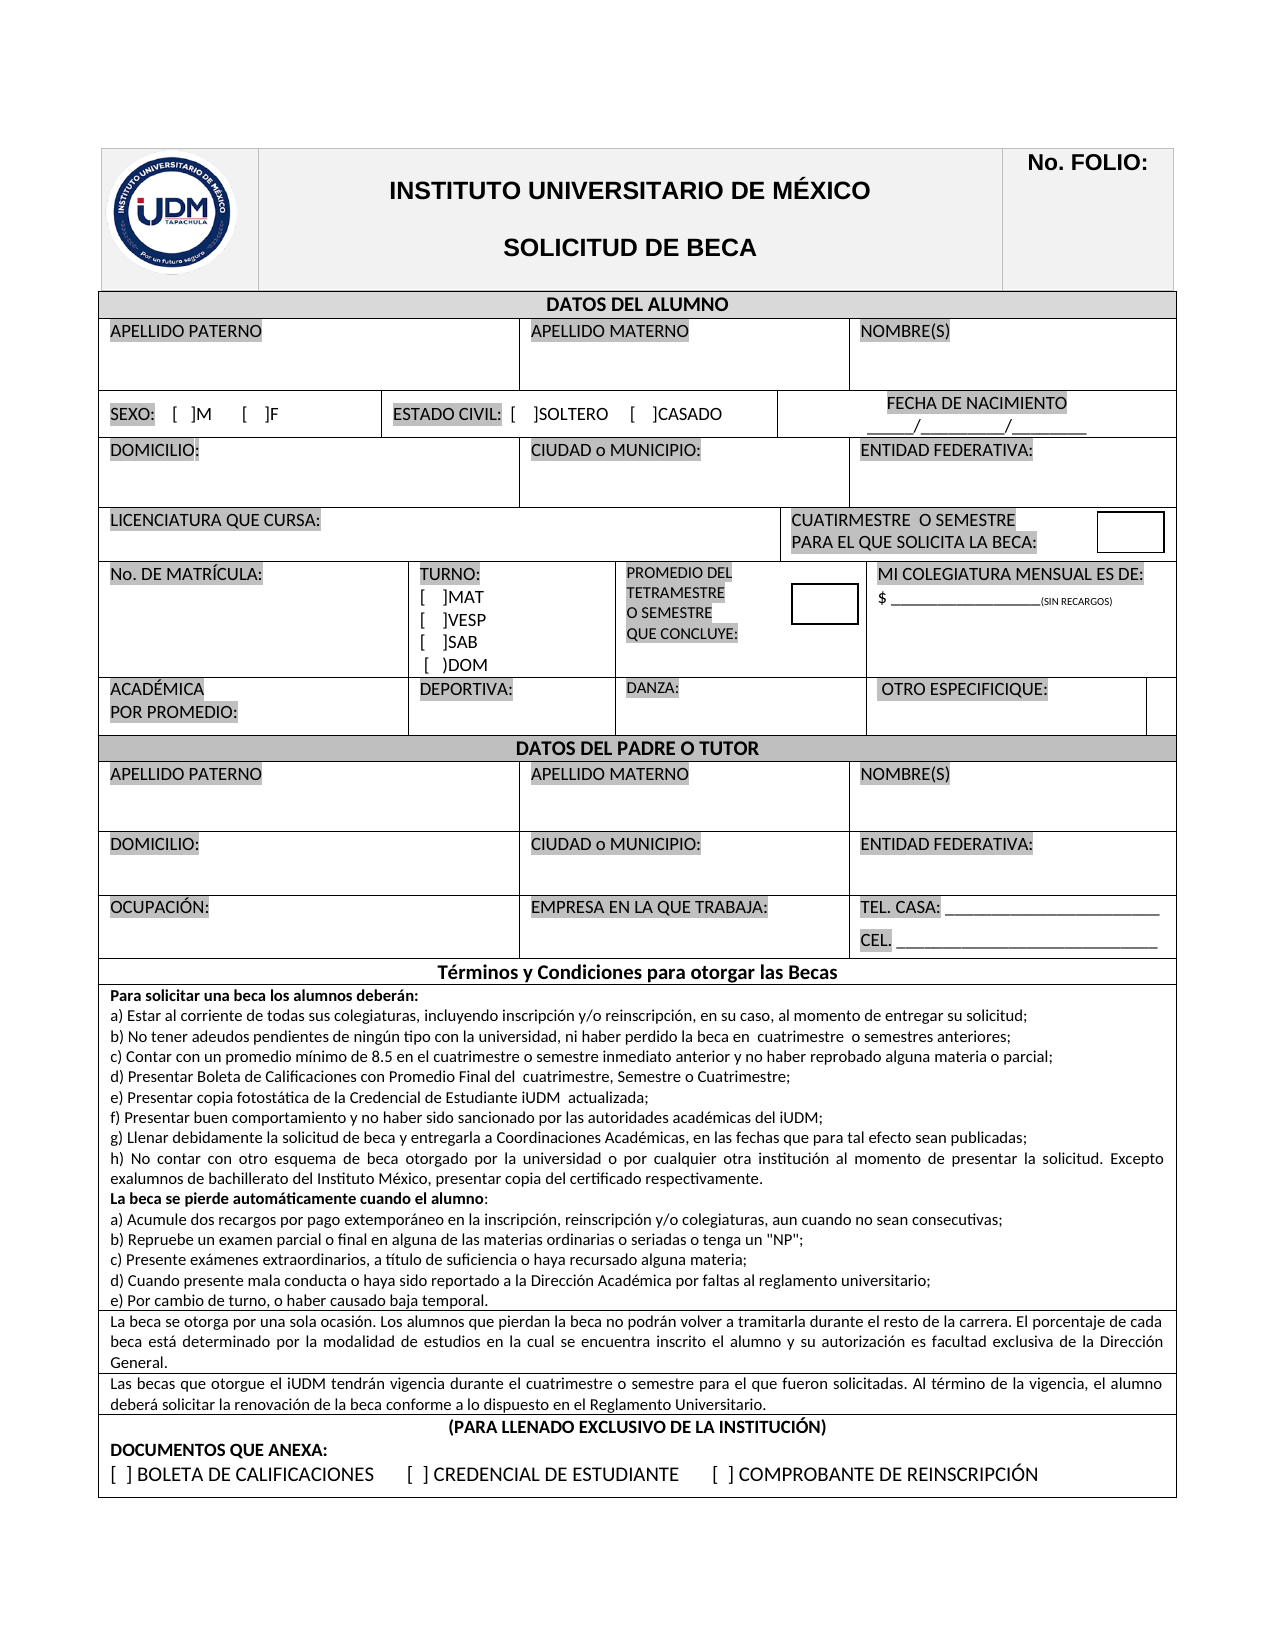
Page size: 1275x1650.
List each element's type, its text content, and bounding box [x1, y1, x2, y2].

table_cell APELLIDO PATERNO [99, 319, 519, 390]
table_cell APELLIDO MATERNO [520, 762, 849, 831]
table_cell PROMEDIO DEL TETRAMESTRE O SEMESTRE QUE CONCLUYE: [616, 562, 866, 677]
table_cell TEL. CASA: _______________________ CEL. ____________________________ [850, 896, 1176, 958]
table_cell APELLIDO MATERNO [520, 319, 849, 390]
table_cell DEPORTIVA: [409, 678, 615, 734]
picture [101, 147, 244, 276]
table_cell CUATIRMESTRE O SEMESTRE PARA EL QUE SOLICITA LA BECA: [781, 508, 1176, 561]
table_cell MI COLEGIATURA MENSUAL ES DE: $ ________________(SIN RECARGOS) [867, 562, 1176, 677]
table_cell ENTIDAD FEDERATIVA: [850, 832, 1176, 894]
table_cell TURNO: [ ]MAT [ ]VESP [ ]SAB [ )DOM [409, 562, 615, 677]
table_cell DATOS DEL PADRE O TUTOR [99, 736, 1176, 761]
table_cell CIUDAD o MUNICIPIO: [520, 438, 849, 507]
table_cell No. DE MATRÍCULA: [99, 562, 408, 677]
table_header No. FOLIO: [1003, 149, 1173, 289]
table_cell NOMBRE(S) [850, 319, 1176, 390]
table_header INSTITUTO UNIVERSITARIO DE MÉXICO SOLICITUD DE BECA [259, 149, 1002, 289]
table_cell La beca se pierde automáticamente cuando el alumno: a) Acumule dos recargos por pago extemporáneo en la inscripción, reinscripción y/o colegiaturas, aun cuando no sean consecutivas; b) Repruebe un examen parcial o final en alguna de las materias ordinarias o seriadas o tenga un "NP"; c) Presente exámenes extraordinarios, a título de suficiencia o haya recursado alguna materia; d) Cuando presente mala conducta o haya sido reportado a la Dirección Académica por faltas al reglamento universitario; e) Por cambio de turno, o haber causado baja temporal. [99, 1189, 1176, 1310]
table_cell OTRO ESPECIFICIQUE: [867, 678, 1146, 734]
table_cell ENTIDAD FEDERATIVA: [850, 438, 1176, 507]
table_cell LICENCIATURA QUE CURSA: [99, 508, 780, 561]
table_cell Las becas que otorgue el iUDM tendrán vigencia durante el cuatrimestre o semestre para el que fueron solicitadas. Al término de la vigencia, el alumno deberá solicitar la renovación de la beca conforme a lo dispuesto en el Reglamento Universitario. [99, 1374, 1176, 1414]
table_cell NOMBRE(S) [850, 762, 1176, 831]
table_cell OCUPACIÓN: [99, 896, 519, 958]
table_cell Términos y Condiciones para otorgar las Becas [99, 959, 1176, 984]
table_header DATOS DEL ALUMNO [99, 292, 1176, 318]
table_cell DANZA: [616, 678, 866, 734]
table_cell APELLIDO PATERNO [99, 762, 519, 831]
table_cell ESTADO CIVIL: [ ]SOLTERO [ ]CASADO [382, 391, 777, 437]
table_cell SEXO: [ ]M [ ]F [99, 391, 381, 437]
table_cell La beca se otorga por una sola ocasión. Los alumnos que pierdan la beca no podrán volver a tramitarla durante el resto de la carrera. El porcentaje de cada beca está determinado por la modalidad de estudios en la cual se encuentra inscrito el alumno y su autorización es facultad exclusiva de la Dirección General. [99, 1311, 1176, 1372]
table_cell FECHA DE NACIMIENTO _____/_________/________ [778, 391, 1176, 437]
table_header [102, 149, 258, 289]
table_cell (PARA LLENADO EXCLUSIVO DE LA INSTITUCIÓN) DOCUMENTOS QUE ANEXA: [ ] BOLETA DE CALIFICACIONES [ ] CREDENCIAL DE ESTUDIANTE [ ] COMPROBANTE DE REINSCRIPCIÓN [99, 1415, 1176, 1497]
table_cell EMPRESA EN LA QUE TRABAJA: [520, 896, 849, 958]
table_cell ACADÉMICA POR PROMEDIO: [99, 678, 408, 734]
table_cell DOMICILIO: [99, 832, 519, 894]
table_cell CIUDAD o MUNICIPIO: [520, 832, 849, 894]
table_cell Para solicitar una beca los alumnos deberán: a) Estar al corriente de todas sus colegiaturas, incluyendo inscripción y/o reinscripción, en su caso, al momento de entregar su solicitud; b) No tener adeudos pendientes de ningún tipo con la universidad, ni haber perdido la beca en cuatrimestre o semestres anteriores; c) Contar con un promedio mínimo de 8.5 en el cuatrimestre o semestre inmediato anterior y no haber reprobado alguna materia o parcial; d) Presentar Boleta de Calificaciones con Promedio Final del cuatrimestre, Semestre o Cuatrimestre; e) Presentar copia fotostática de la Credencial de Estudiante iUDM actualizada; f) Presentar buen comportamiento y no haber sido sancionado por las autoridades académicas del iUDM; g) Llenar debidamente la solicitud de beca y entregarla a Coordinaciones Académicas, en las fechas que para tal efecto sean publicadas; h) No contar con otro esquema de beca otorgado por la universidad o por cualquier otra institución al momento de presentar la solicitud. Excepto exalumnos de bachillerato del Instituto México, presentar copia del certificado respectivamente. [99, 985, 1176, 1188]
table_cell [1147, 678, 1176, 734]
table_cell DOMICILIO: [99, 438, 519, 507]
